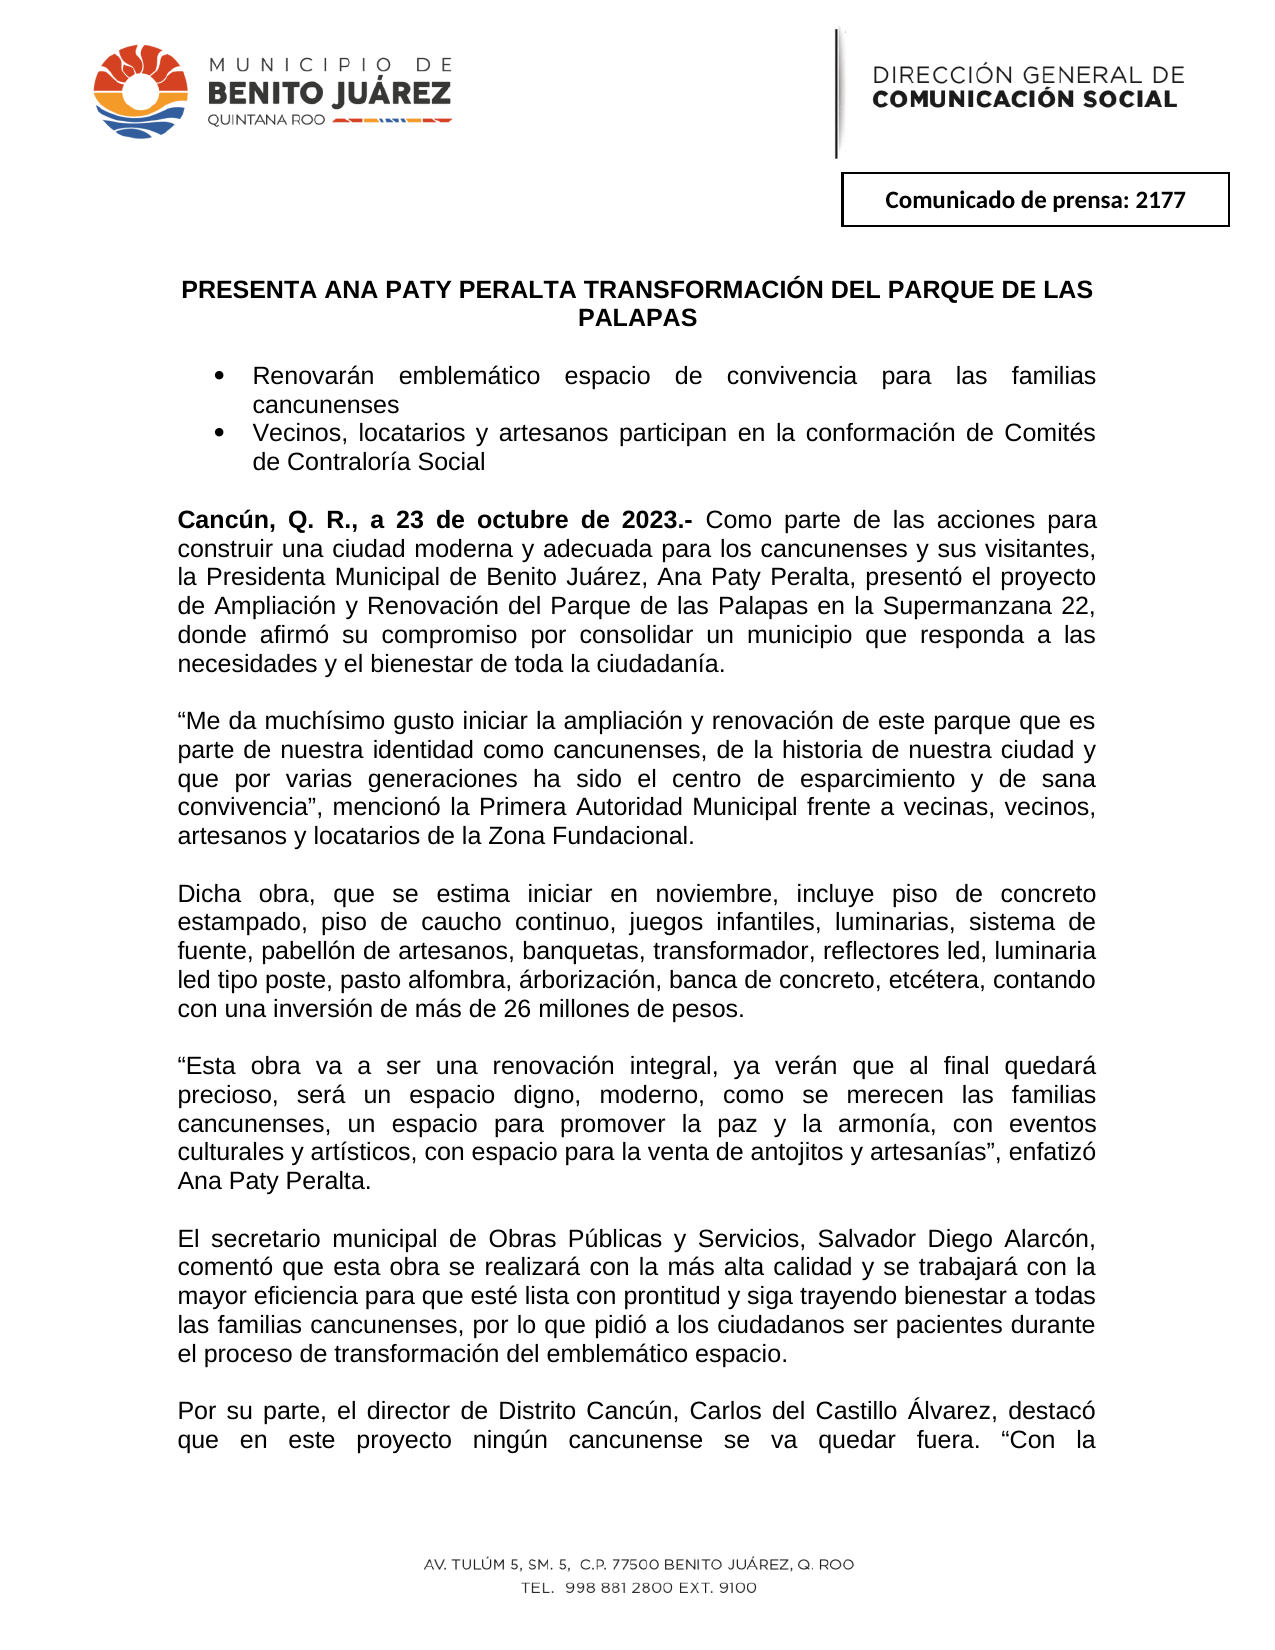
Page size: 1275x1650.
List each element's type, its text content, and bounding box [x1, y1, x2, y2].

text “Esta obra va a ser una renovación integral, ya verán que al final quedará precioso, será un espacio digno, moderno, como se merecen las familias cancunenses, un espacio para promover la paz y la armonía, con eventos culturales y artísticos, con espacio para la venta de antojitos y artesanías”, enfatizó Ana Paty Peralta. [177, 1051, 1098, 1195]
text Dicha obra, que se estima iniciar en noviembre, incluye piso de concreto estampado, piso de caucho continuo, juegos infantiles, luminarias, sistema de fuente, pabellón de artesanos, banquetas, transformador, reflectores led, luminaria led tipo poste, pasto alfombra, árborización, banca de concreto, etcétera, contando con una inversión de más de 26 millones de pesos. [177, 878, 1098, 1022]
text “Me da muchísimo gusto iniciar la ampliación y renovación de este parque que es parte de nuestra identidad como cancunenses, de la historia de nuestra ciudad y que por varias generaciones ha sido el centro de esparcimiento y de sana convivencia”, mencionó la Primera Autoridad Municipal frente a vecinas, vecinos, artesanos y locatarios de la Zona Fundacional. [177, 706, 1098, 850]
text Cancún, Q. R., a 23 de octubre de 2023.- Como parte de las acciones para construir una ciudad moderna y adecuada para los cancunenses y sus visitantes, la Presidenta Municipal de Benito Juárez, Ana Paty Peralta, presentó el proyecto de Ampliación y Renovación del Parque de las Palapas en la Supermanzana 22, donde afirmó su compromiso por consolidar un municipio que responda a las necesidades y el bienestar de toda la ciudadanía. [177, 505, 1098, 677]
text PRESENTA ANA PATY PERALTA TRANSFORMACIÓN DEL PARQUE DE LAS PALAPAS [177, 274, 1098, 332]
picture [1, 1540, 1275, 1624]
list Vecinos, locatarios y artesanos participan en la conformación de Comités de Contraloría Social [215, 418, 1098, 476]
list Renovarán emblemático espacio de convivencia para las familias cancunenses [215, 361, 1098, 418]
picture [1, 0, 1275, 170]
text El secretario municipal de Obras Públicas y Servicios, Salvador Diego Alarcón, comentó que esta obra se realizará con la más alta calidad y se trabajará con la mayor eficiencia para que esté lista con prontitud y siga trayendo bienestar a todas las familias cancunenses, por lo que pidió a los ciudadanos ser pacientes durante el proceso de transformación del emblemático espacio. [177, 1223, 1098, 1367]
